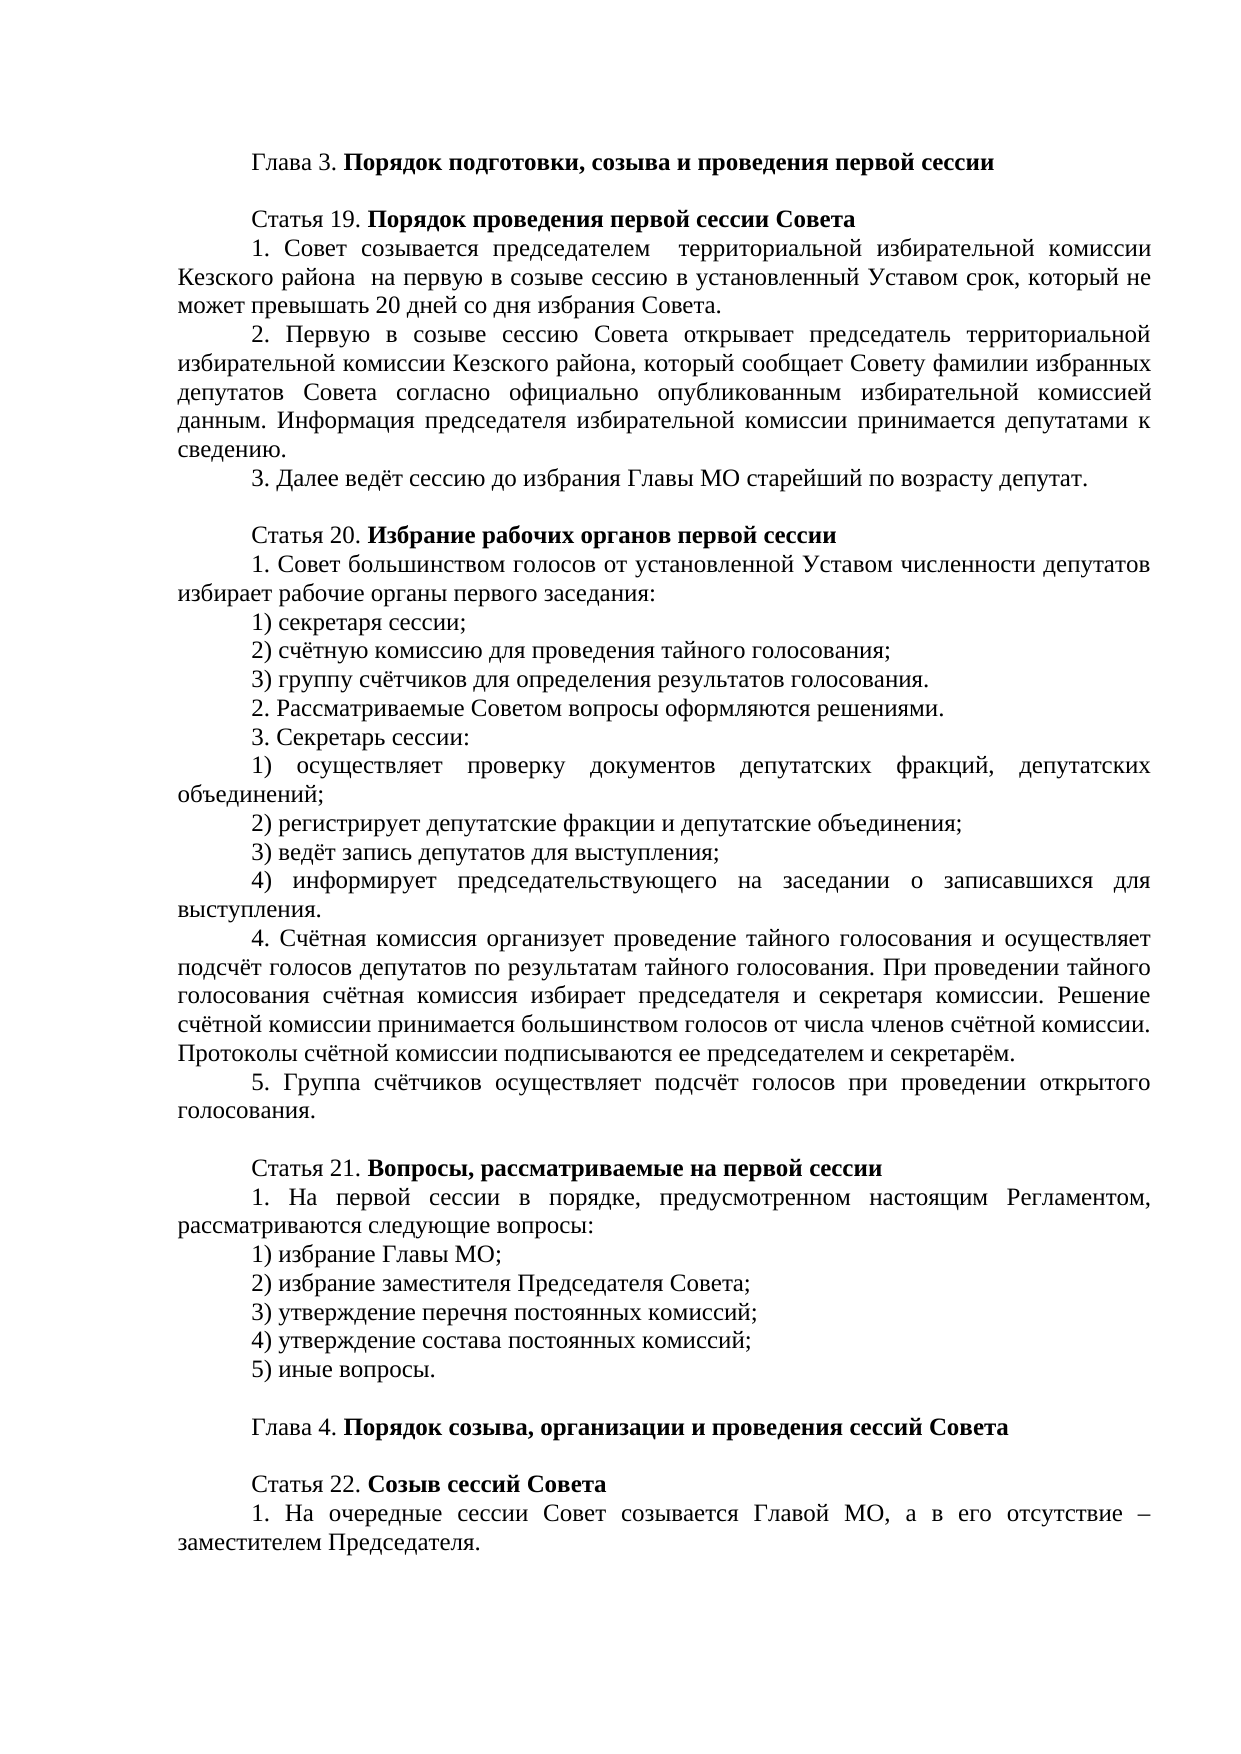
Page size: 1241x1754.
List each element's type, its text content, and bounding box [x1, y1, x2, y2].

text 2) избрание заместителя Председателя Совета; [177, 1268, 1152, 1297]
text Статья 22. Созыв сессий Совета [177, 1469, 1152, 1498]
text 2. Рассматриваемые Советом вопросы оформляются решениями. [177, 693, 1152, 722]
text 4) информирует председательствующего на заседании о записавшихся для выступления. [177, 866, 1152, 923]
text 1. Совет большинством голосов от установленной Уставом численности депутатов избирает рабочие органы первого заседания: [177, 549, 1152, 607]
text 4. Счётная комиссия организует проведение тайного голосования и осуществляет подсчёт голосов депутатов по результатам тайного голосования. При проведении тайного голосования счётная комиссия избирает председателя и секретаря комиссии. Решение счётной комиссии принимается большинством голосов от числа членов счётной комиссии. Протоколы счётной комиссии подписываются ее председателем и секретарём. [177, 923, 1152, 1067]
text 1) избрание Главы МО; [177, 1239, 1152, 1268]
text 3) ведёт запись депутатов для выступления; [177, 837, 1152, 866]
text 1) осуществляет проверку документов депутатских фракций, депутатских объединений; [177, 751, 1152, 808]
text 5) иные вопросы. [177, 1354, 1152, 1383]
text 2. Первую в созыве сессию Совета открывает председатель территориальной избирательной комиссии Кезского района, который сообщает Совету фамилии избранных депутатов Совета согласно официально опубликованным избирательной комиссией данным. Информация председателя избирательной комиссии принимается депутатами к сведению. [177, 319, 1152, 463]
text 3) утверждение перечня постоянных комиссий; [177, 1297, 1152, 1326]
text Глава 4. Порядок созыва, организации и проведения сессий Совета [177, 1412, 1152, 1441]
text Статья 19. Порядок проведения первой сессии Совета [177, 204, 1152, 233]
text 4) утверждение состава постоянных комиссий; [177, 1326, 1152, 1354]
text 2) счётную комиссию для проведения тайного голосования; [177, 636, 1152, 664]
text 3) группу счётчиков для определения результатов голосования. [177, 664, 1152, 693]
text Глава 3. Порядок подготовки, созыва и проведения первой сессии [177, 147, 1152, 176]
text Статья 20. Избрание рабочих органов первой сессии [177, 521, 1152, 549]
text 1. На очередные сессии Совет созывается Главой МО, а в его отсутствие – заместителем Председателя. [177, 1498, 1152, 1556]
text 3. Секретарь сессии: [177, 722, 1152, 751]
text 1. На первой сессии в порядке, предусмотренном настоящим Регламентом, рассматриваются следующие вопросы: [177, 1182, 1152, 1239]
text 1) секретаря сессии; [177, 607, 1152, 636]
text 3. Далее ведёт сессию до избрания Главы МО старейший по возрасту депутат. [177, 463, 1152, 492]
text Статья 21. Вопросы, рассматриваемые на первой сессии [177, 1153, 1152, 1182]
text 5. Группа счётчиков осуществляет подсчёт голосов при проведении открытого голосования. [177, 1067, 1152, 1124]
text 1. Совет созывается председателем территориальной избирательной комиссии Кезского района на первую в созыве сессию в установленный Уставом срок, который не может превышать 20 дней со дня избрания Совета. [177, 233, 1152, 319]
text 2) регистрирует депутатские фракции и депутатские объединения; [177, 808, 1152, 837]
